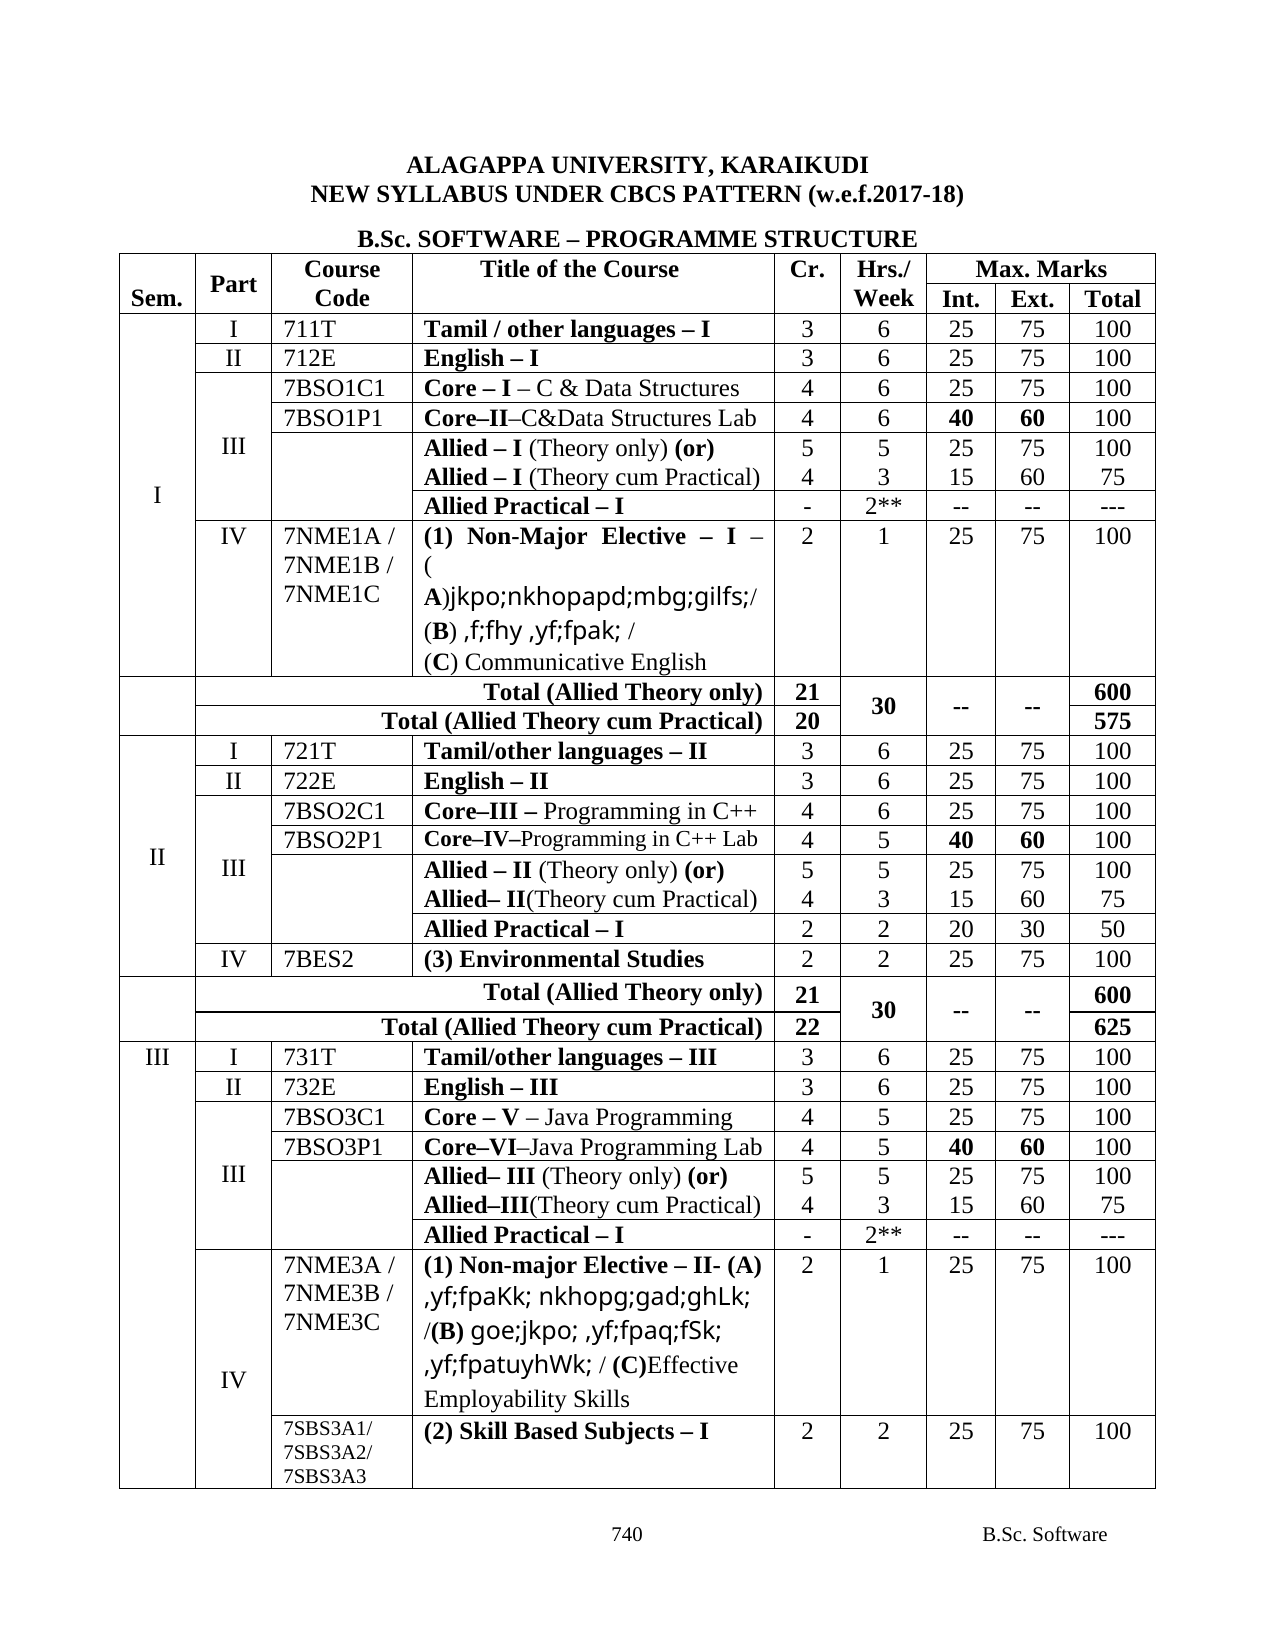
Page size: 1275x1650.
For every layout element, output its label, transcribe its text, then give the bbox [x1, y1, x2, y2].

table_cell Core – V – Java Programming [413, 1102, 774, 1131]
table_cell 100 [1070, 1416, 1155, 1488]
table_cell 25 [927, 1072, 995, 1101]
table_cell Ext. [996, 284, 1069, 313]
table_cell II [196, 766, 271, 795]
table_cell 100 [1070, 766, 1155, 795]
table_cell Total (Allied Theory only) [196, 977, 774, 1011]
table_cell 4 [775, 373, 840, 402]
table_cell Allied Practical – I [413, 491, 774, 520]
table_cell Tamil/other languages – III [413, 1042, 774, 1071]
table_cell - [775, 491, 840, 520]
table_cell 25 [927, 736, 995, 765]
table_cell 2 [841, 944, 926, 976]
table_cell 21 [775, 677, 840, 705]
table_cell 712E [272, 344, 412, 372]
table_cell 6 [841, 796, 926, 824]
table_cell I [196, 314, 271, 342]
table_cell 75 60 [996, 855, 1069, 913]
table_cell 20 [775, 706, 840, 735]
table_cell 100 75 [1070, 1161, 1155, 1219]
table_cell 6 [841, 766, 926, 795]
table_cell [120, 977, 195, 1041]
table_cell 100 [1070, 344, 1155, 372]
table_cell 25 [927, 521, 995, 676]
table_cell Tamil / other languages – I [413, 314, 774, 342]
table_cell - [775, 1220, 840, 1249]
table_cell (3) Environmental Studies [413, 944, 774, 976]
table_cell Total (Allied Theory cum Practical) [196, 706, 774, 735]
table_cell Core–IV–Programming in C++ Lab [413, 826, 774, 854]
table_cell 100 [1070, 1250, 1155, 1415]
table_cell 5 [841, 1102, 926, 1131]
table_cell Tamil/other languages – II [413, 736, 774, 765]
table_cell 7BSO1C1 [272, 373, 412, 402]
table_cell 75 60 [996, 1161, 1069, 1219]
table_cell 100 [1070, 1072, 1155, 1101]
table_cell 4 [775, 826, 840, 854]
table_cell 25 [927, 1042, 995, 1071]
table_cell 2** [841, 1220, 926, 1249]
table_cell Int. [927, 284, 995, 313]
table_cell 100 [1070, 1042, 1155, 1071]
table_cell 100 [1070, 1132, 1155, 1160]
table_cell 100 [1070, 796, 1155, 824]
table_cell -- [927, 677, 995, 735]
table_cell Total [1070, 284, 1155, 313]
table_cell 75 [996, 314, 1069, 342]
table_cell -- [927, 491, 995, 520]
table_cell 5 4 [775, 1161, 840, 1219]
table_cell II [196, 1072, 271, 1101]
table_cell 75 [996, 1416, 1069, 1488]
table_cell 7SBS3A1/ 7SBS3A2/ 7SBS3A3 [272, 1416, 412, 1488]
table_cell 25 [927, 1416, 995, 1488]
table_cell IV [196, 521, 271, 676]
subtitle , KARAIKUDI [150, 150, 1125, 179]
table_cell II [196, 344, 271, 372]
table_cell 7NME3A / 7NME3B / 7NME3C [272, 1250, 412, 1415]
table_cell 40 [927, 1132, 995, 1160]
table_cell III [196, 373, 271, 520]
table_cell 7BSO3C1 [272, 1102, 412, 1131]
table_cell --- [1070, 491, 1155, 520]
table_cell 6 [841, 403, 926, 432]
table_cell 25 [927, 944, 995, 976]
table_cell 75 [996, 521, 1069, 676]
table_cell 25 [927, 796, 995, 824]
table_cell [272, 433, 412, 520]
table_cell 711T [272, 314, 412, 342]
table_cell 100 [1070, 944, 1155, 976]
table_cell (1) Non-Major Elective – I – (A)jkpo;nkhopapd;mbg;gilfs;/ (B) ,f;fhy ,yf;fpak; / (C) Communicative English [413, 521, 774, 676]
table_header Course Code [272, 254, 412, 313]
table_cell 100 [1070, 314, 1155, 342]
table_cell 5 4 [775, 855, 840, 913]
table_cell 7BES2 [272, 944, 412, 976]
table_cell 7NME1A / 7NME1B / 7NME1C [272, 521, 412, 676]
table_cell I [196, 736, 271, 765]
table_cell 6 [841, 1072, 926, 1101]
table_cell III [196, 1102, 271, 1249]
table_cell 60 [996, 826, 1069, 854]
table_cell 5 3 [841, 433, 926, 490]
text NEW SYLLABUS UNDER CBCS PATTERN (w.e.f.2017-18) [150, 179, 1125, 207]
table_cell Allied– III (Theory only) (or) Allied–III(Theory cum Practical) [413, 1161, 774, 1219]
table_cell -- [927, 977, 995, 1041]
table_cell 2 [775, 944, 840, 976]
table_cell 3 [775, 1072, 840, 1101]
table_cell Core–VI–Java Programming Lab [413, 1132, 774, 1160]
table_cell English – II [413, 766, 774, 795]
table_cell 100 [1070, 403, 1155, 432]
table_cell 7BSO3P1 [272, 1132, 412, 1160]
table_cell 625 [1070, 1013, 1155, 1041]
table_cell 7BSO2C1 [272, 796, 412, 824]
table_cell 100 [1070, 373, 1155, 402]
table_cell 6 [841, 314, 926, 342]
table_cell 731T [272, 1042, 412, 1071]
table_cell English – I [413, 344, 774, 372]
table_cell 2 [841, 1416, 926, 1488]
table_cell 2 [775, 521, 840, 676]
table_cell 20 [927, 914, 995, 943]
table_cell 7BSO1P1 [272, 403, 412, 432]
table_cell I [196, 1042, 271, 1071]
table_cell 3 [775, 766, 840, 795]
table_cell 50 [1070, 914, 1155, 943]
table_cell 75 [996, 373, 1069, 402]
table_cell 100 [1070, 521, 1155, 676]
table_cell 6 [841, 373, 926, 402]
table_cell 75 [996, 1102, 1069, 1131]
table_cell Allied Practical – I [413, 1220, 774, 1249]
table_cell 5 4 [775, 433, 840, 490]
table_cell 100 [1070, 826, 1155, 854]
table_header Title of the Course [413, 254, 774, 313]
table_cell 75 60 [996, 433, 1069, 490]
table_cell 75 [996, 344, 1069, 372]
table_cell 100 75 [1070, 855, 1155, 913]
table_cell 6 [841, 344, 926, 372]
table_cell Core–III – Programming in C++ [413, 796, 774, 824]
table_cell III [120, 1042, 195, 1488]
table_cell [272, 855, 412, 943]
table_cell (1) Non-major Elective – II- (A) ,yf;fpaKk; nkhopg;gad;ghLk; /(B) goe;jkpo; ,yf;fpaq;fSk; ,yf;fpatuyhWk; / (C)Effective Employability Skills [413, 1250, 774, 1415]
table_cell 25 [927, 314, 995, 342]
table_header Cr. [775, 254, 840, 313]
table_cell 22 [775, 1013, 840, 1041]
table_cell 25 [927, 373, 995, 402]
table_cell 3 [775, 736, 840, 765]
table_cell 25 [927, 344, 995, 372]
table_cell IV [196, 944, 271, 976]
table_cell 5 [841, 1132, 926, 1160]
table_cell 722E [272, 766, 412, 795]
table_cell II [120, 736, 195, 976]
table_cell 4 [775, 403, 840, 432]
table_cell 75 [996, 736, 1069, 765]
table_cell 75 [996, 766, 1069, 795]
table_cell Total (Allied Theory cum Practical) [196, 1013, 774, 1041]
table_cell 575 [1070, 706, 1155, 735]
table_cell -- [996, 977, 1069, 1041]
table_cell 600 [1070, 677, 1155, 705]
table_cell 25 [927, 1102, 995, 1131]
table_cell 2 [841, 914, 926, 943]
subtitle B.Sc. SOFTWARE – PROGRAMME STRUCTURE [150, 224, 1125, 253]
table_cell Core–II–C&Data Structures Lab [413, 403, 774, 432]
table_cell 4 [775, 1102, 840, 1131]
table_cell 5 3 [841, 855, 926, 913]
table_cell 4 [775, 796, 840, 824]
table_cell 60 [996, 403, 1069, 432]
table_cell IV [196, 1250, 271, 1488]
table_cell 75 [996, 1042, 1069, 1071]
table_cell (2) Skill Based Subjects – I [413, 1416, 774, 1488]
table_header Part [196, 254, 271, 313]
table_cell 75 [996, 1250, 1069, 1415]
table_cell English – III [413, 1072, 774, 1101]
table_cell -- [996, 491, 1069, 520]
table_cell 6 [841, 1042, 926, 1071]
table_cell 3 [775, 314, 840, 342]
table_cell III [196, 796, 271, 943]
table_cell 7BSO2P1 [272, 826, 412, 854]
table_cell 40 [927, 403, 995, 432]
table_cell 100 75 [1070, 433, 1155, 490]
table_cell --- [1070, 1220, 1155, 1249]
table_cell Allied – I (Theory only) (or) Allied – I (Theory cum Practical) [413, 433, 774, 490]
table_cell 2 [775, 1250, 840, 1415]
table_header Sem. [120, 254, 195, 313]
table_cell 100 [1070, 736, 1155, 765]
table_cell 30 [841, 977, 926, 1041]
table_cell 75 [996, 796, 1069, 824]
table_cell 5 3 [841, 1161, 926, 1219]
table_cell Total (Allied Theory only) [196, 677, 774, 705]
table_cell 21 [775, 977, 840, 1011]
table_cell 721T [272, 736, 412, 765]
table_header Hrs./ Week [841, 254, 926, 313]
table_cell [272, 1161, 412, 1249]
table_cell 6 [841, 736, 926, 765]
table_cell 4 [775, 1132, 840, 1160]
table_cell 40 [927, 826, 995, 854]
table_cell [120, 677, 195, 735]
table_cell 60 [996, 1132, 1069, 1160]
table_header Max. Marks [927, 254, 1155, 283]
table_cell 25 [927, 766, 995, 795]
table_cell 75 [996, 1072, 1069, 1101]
table_cell Allied Practical – I [413, 914, 774, 943]
table_cell 100 [1070, 1102, 1155, 1131]
table_cell Allied – II (Theory only) (or) Allied– II(Theory cum Practical) [413, 855, 774, 913]
table_cell 75 [996, 944, 1069, 976]
table_cell 5 [841, 826, 926, 854]
table_cell 2** [841, 491, 926, 520]
table_cell 30 [996, 914, 1069, 943]
table_cell -- [927, 1220, 995, 1249]
table_cell 25 15 [927, 433, 995, 490]
table_cell 2 [775, 914, 840, 943]
table_cell 600 [1070, 977, 1155, 1011]
table_cell 1 [841, 1250, 926, 1415]
table_cell 1 [841, 521, 926, 676]
table_cell -- [996, 677, 1069, 735]
table_cell -- [996, 1220, 1069, 1249]
table_cell 3 [775, 1042, 840, 1071]
table_cell 732E [272, 1072, 412, 1101]
table_cell Core – I – C & Data Structures [413, 373, 774, 402]
table_cell I [120, 314, 195, 676]
table_cell 25 15 [927, 855, 995, 913]
table_cell 30 [841, 677, 926, 735]
table_cell 25 [927, 1250, 995, 1415]
table_cell 25 15 [927, 1161, 995, 1219]
table_cell 2 [775, 1416, 840, 1488]
table_cell 3 [775, 344, 840, 372]
